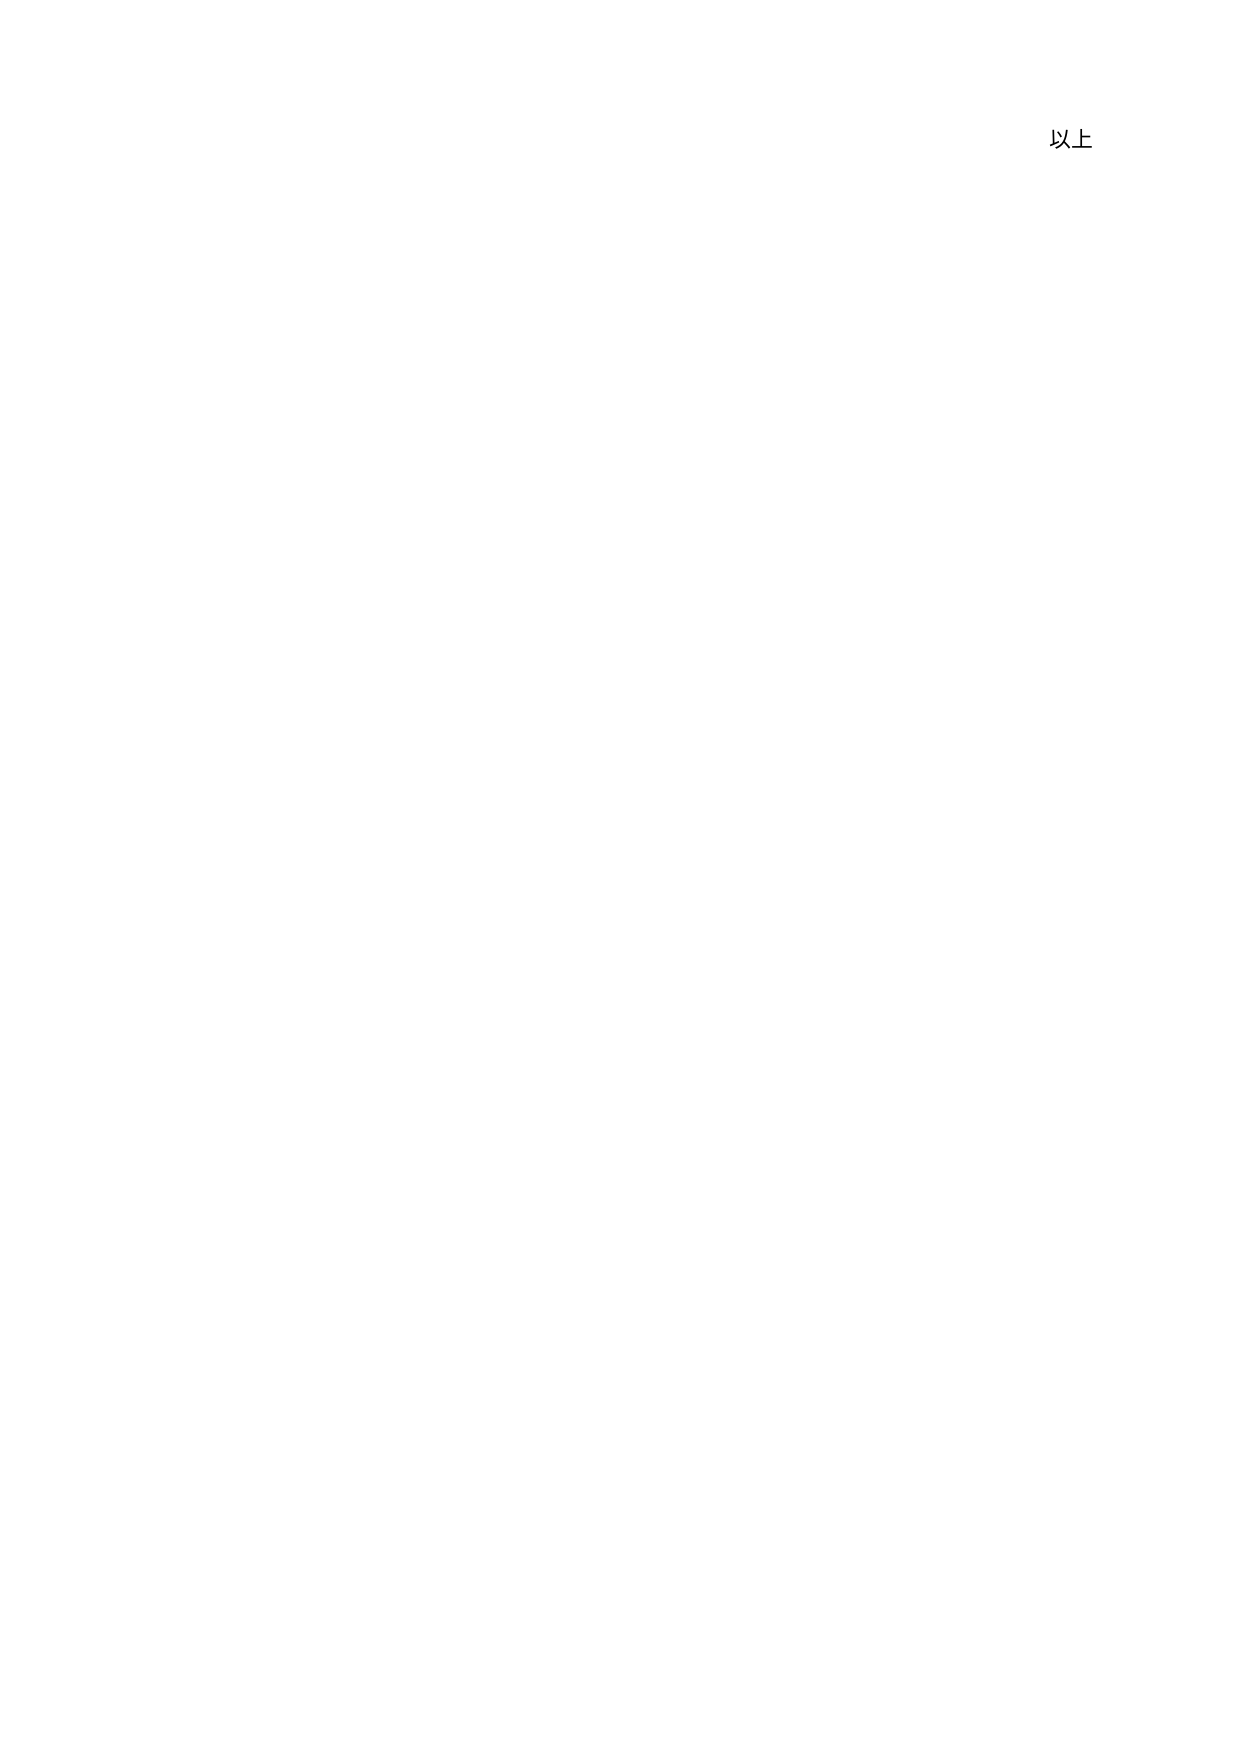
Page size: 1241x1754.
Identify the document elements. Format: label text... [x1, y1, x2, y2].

text 以上 [177, 119, 1092, 157]
